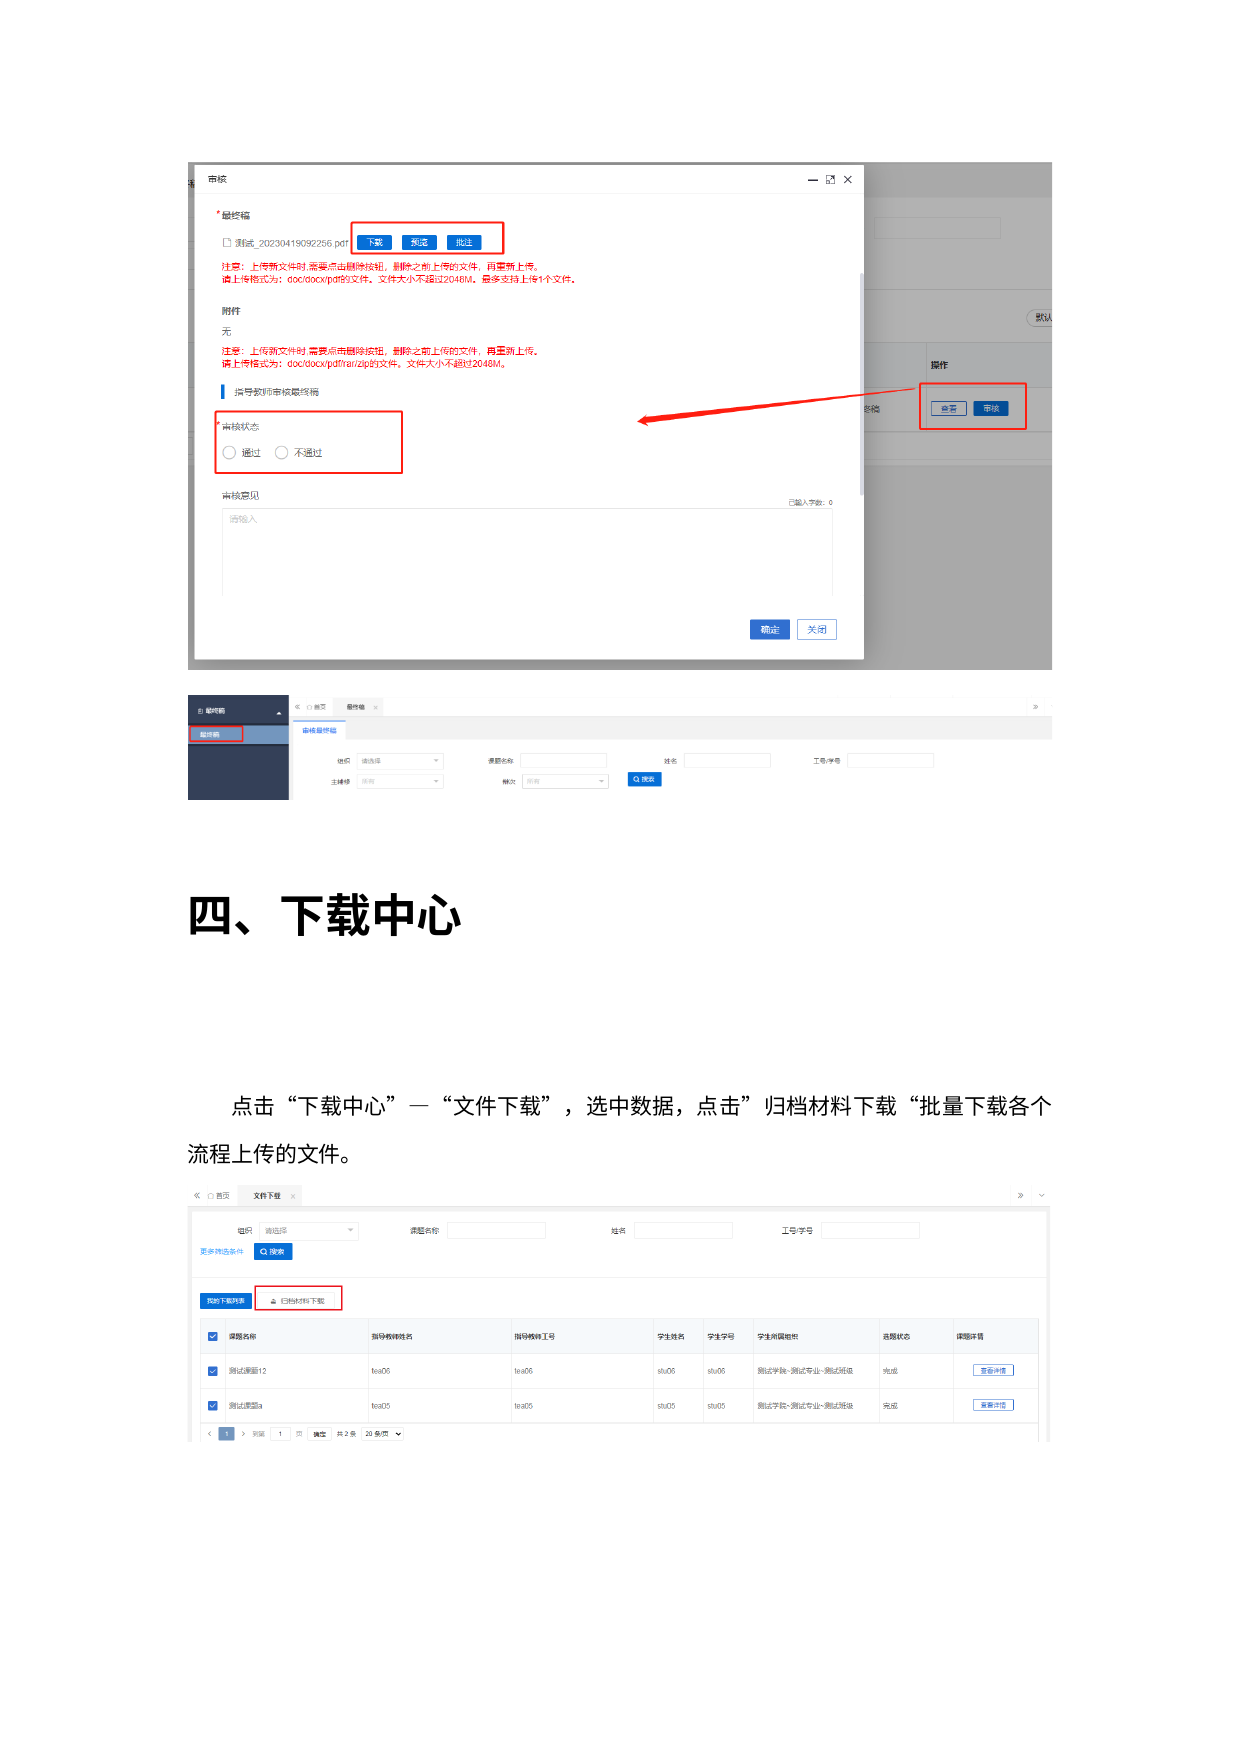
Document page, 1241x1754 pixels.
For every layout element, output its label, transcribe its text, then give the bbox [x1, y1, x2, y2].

picture [188, 695, 1053, 800]
picture [188, 162, 1053, 670]
subtitle 四、下载中心 [187, 864, 1053, 961]
picture [187, 1185, 1051, 1442]
text 点击“下载中心”—“文件下载”，选中数据，点击”归档材料下载“批量下载各个流程上传的文件。 [187, 1088, 1053, 1169]
